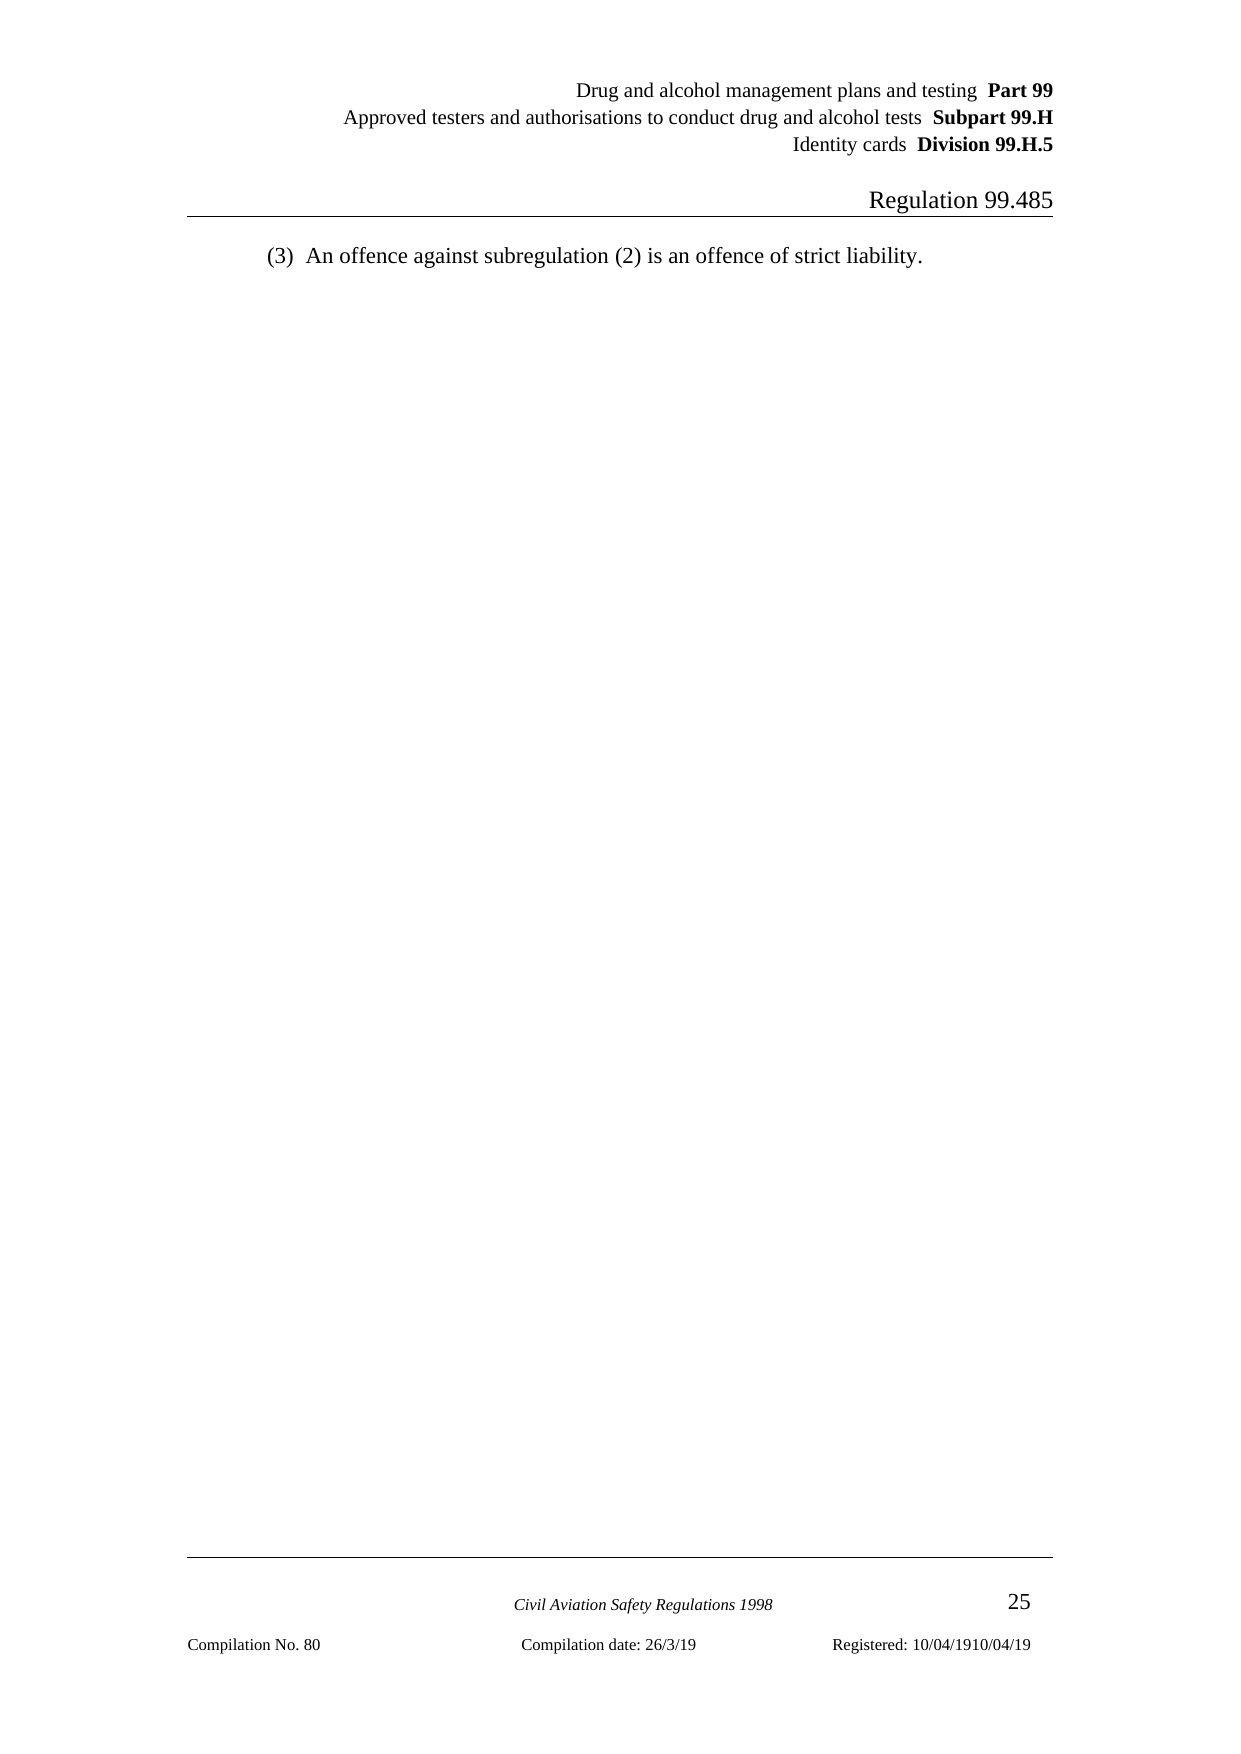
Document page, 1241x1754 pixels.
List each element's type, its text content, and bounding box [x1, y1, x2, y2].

text (3) An offence against subregulation (2) is an offence of strict liability. [187, 242, 1053, 268]
